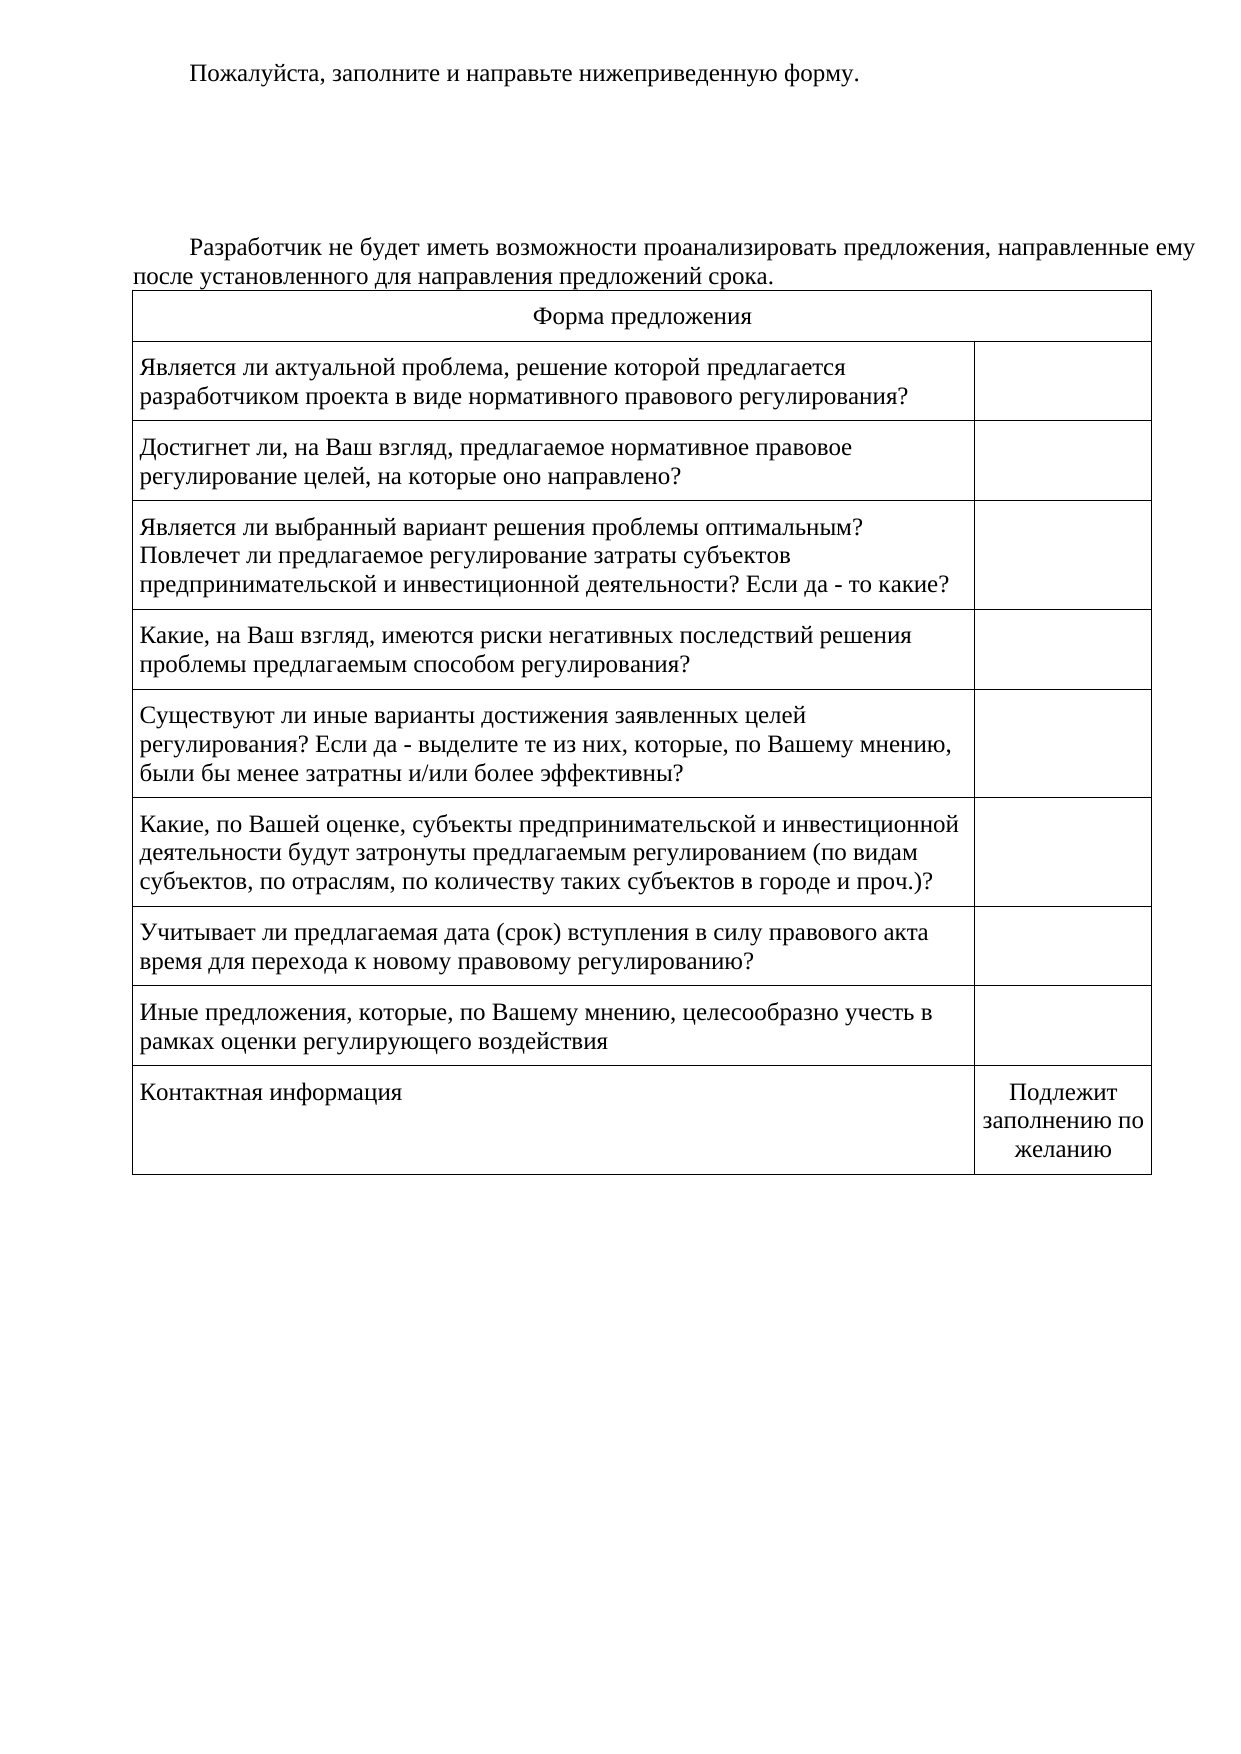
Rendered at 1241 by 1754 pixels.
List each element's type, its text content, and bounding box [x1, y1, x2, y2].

table_header Форма предложения [133, 291, 1151, 341]
table_cell Учитывает ли предлагаемая дата (срок) вступления в силу правового акта время для перехода к новому правовому регулированию? [133, 907, 974, 985]
table_cell Какие, на Ваш взгляд, имеются риски негативных последствий решения проблемы предлагаемым способом регулирования? [133, 610, 974, 688]
text Пожалуйста, заполните и направьте нижеприведенную форму. [133, 58, 1196, 87]
table_cell [975, 342, 1151, 420]
table_cell [975, 421, 1151, 500]
table_cell [975, 690, 1151, 797]
table_cell [975, 907, 1151, 985]
text Разработчик не будет иметь возможности проанализировать предложения, направленные ему после установленного для направления предложений срока. [133, 232, 1196, 289]
table_cell Контактная информация [133, 1066, 974, 1174]
table_cell Какие, по Вашей оценке, субъекты предпринимательской и инвестиционной деятельности будут затронуты предлагаемым регулированием (по видам субъектов, по отраслям, по количеству таких субъектов в городе и проч.)? [133, 798, 974, 906]
table_cell [975, 798, 1151, 906]
table_cell Существуют ли иные варианты достижения заявленных целей регулирования? Если да - выделите те из них, которые, по Вашему мнению, были бы менее затратны и/или более эффективны? [133, 690, 974, 797]
table_cell Является ли выбранный вариант решения проблемы оптимальным? Повлечет ли предлагаемое регулирование затраты субъектов предпринимательской и инвестиционной деятельности? Если да - то какие? [133, 501, 974, 609]
table_cell [975, 501, 1151, 609]
table_cell Является ли актуальной проблема, решение которой предлагается разработчиком проекта в виде нормативного правового регулирования? [133, 342, 974, 420]
table_cell Достигнет ли, на Ваш взгляд, предлагаемое нормативное правовое регулирование целей, на которые оно направлено? [133, 421, 974, 500]
table_cell [975, 610, 1151, 688]
table_cell Иные предложения, которые, по Вашему мнению, целесообразно учесть в рамках оценки регулирующего воздействия [133, 986, 974, 1065]
table_cell Подлежит заполнению по желанию [975, 1066, 1151, 1174]
table_cell [975, 986, 1151, 1065]
